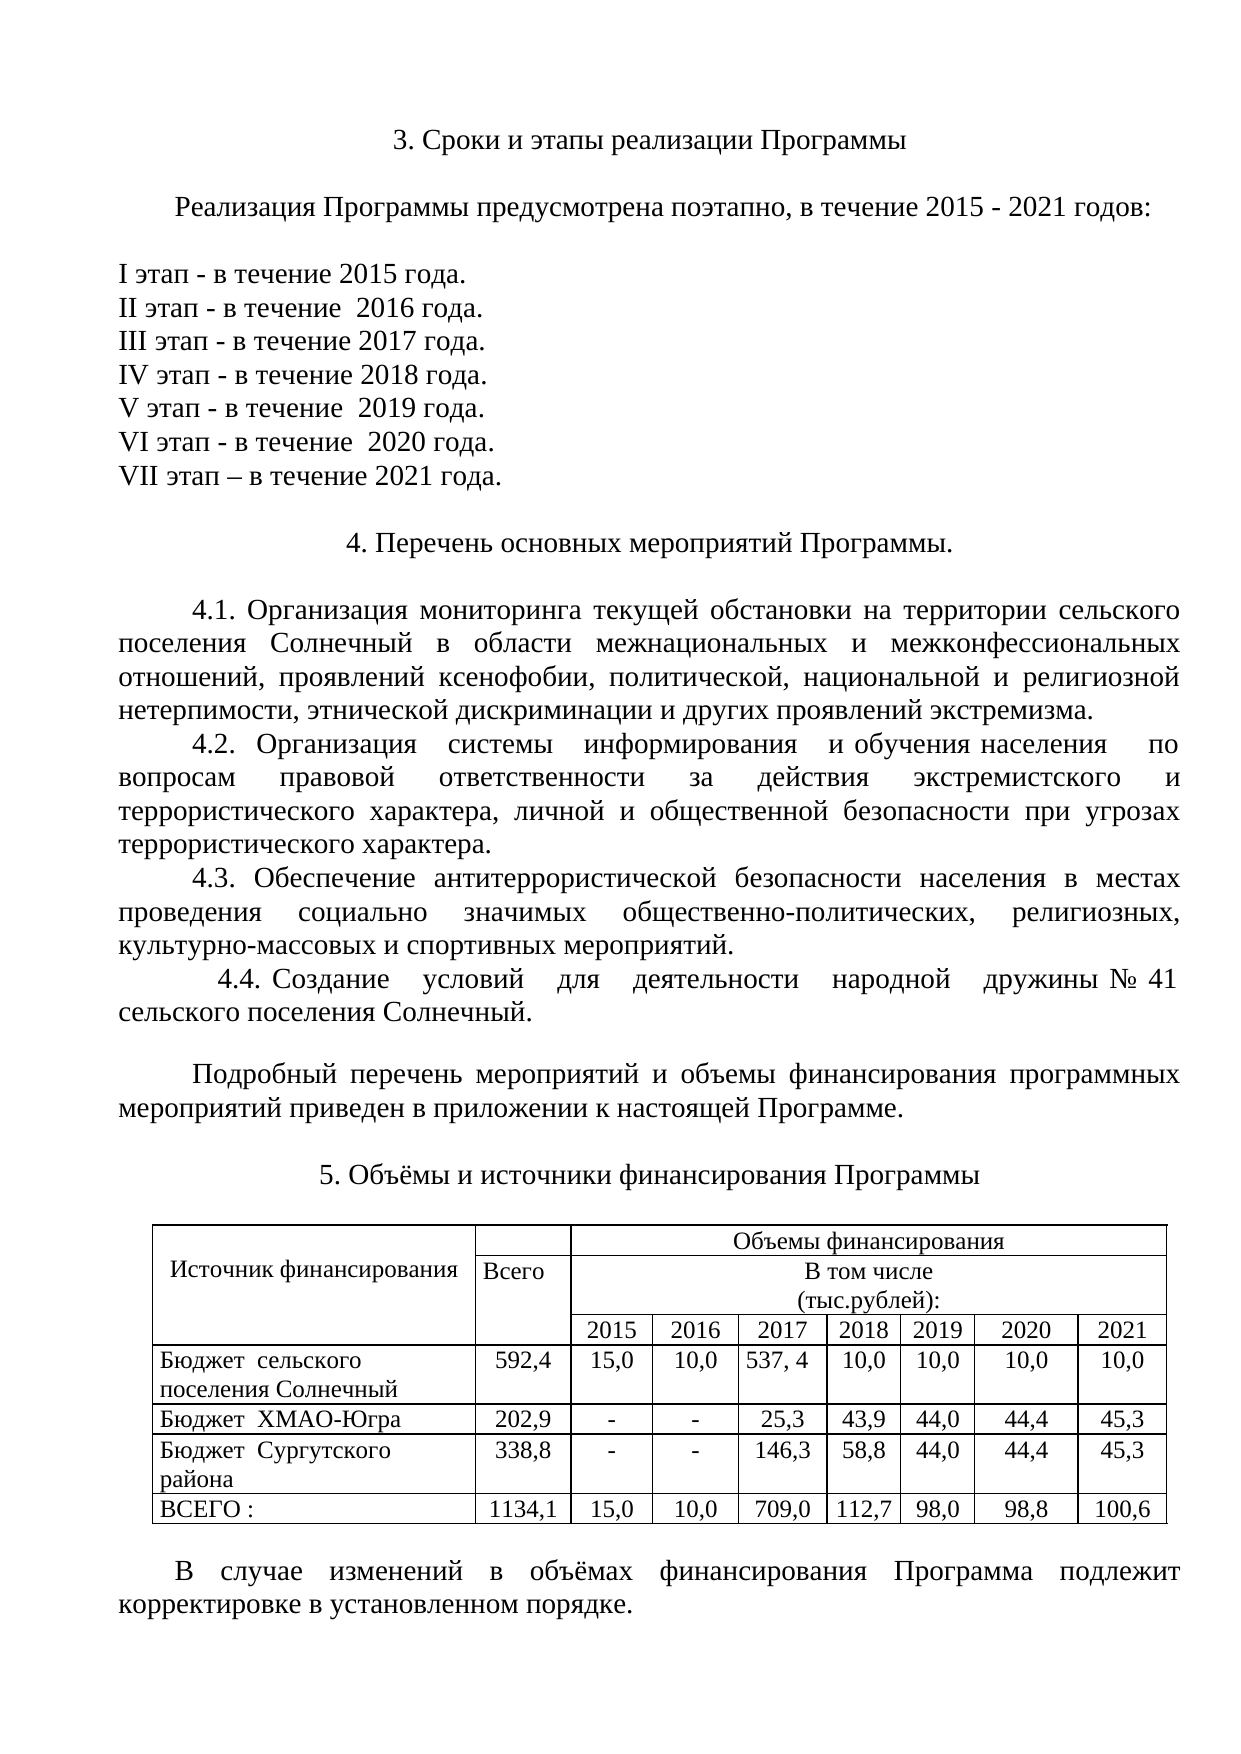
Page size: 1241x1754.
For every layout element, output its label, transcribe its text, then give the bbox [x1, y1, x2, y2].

table_cell Всего [476, 1256, 570, 1344]
table_cell 146,3 [739, 1435, 826, 1492]
table_cell 45,3 [1079, 1405, 1166, 1433]
table_cell - [653, 1435, 738, 1492]
text 5. Объёмы и источники финансирования Программы [118, 1157, 1181, 1191]
table_cell 2020 [975, 1315, 1077, 1344]
table_cell 2019 [901, 1315, 974, 1344]
table_cell 112,7 [828, 1494, 900, 1523]
text 4.2. Организация системы информирования и обучения населения по вопросам правовой ответственности за действия экстремистского и террористического характера, личной и общественной безопасности при угрозах террористического характера. [118, 726, 1181, 860]
table_cell 44,4 [975, 1405, 1077, 1433]
table_cell 10,0 [828, 1346, 900, 1403]
text Реализация Программы предусмотрена поэтапно, в течение 2015 - 2021 годов: [118, 189, 1181, 223]
text Подробный перечень мероприятий и объемы финансирования программных мероприятий приведен в приложении к настоящей Программе. [118, 1057, 1181, 1124]
text 4.4. Создание условий для деятельности народной дружины № 41 сельского поселения Солнечный. [118, 961, 1181, 1028]
table_cell 2021 [1079, 1315, 1166, 1344]
table_cell 10,0 [901, 1346, 974, 1403]
table_cell 44,0 [901, 1435, 974, 1492]
table_cell 10,0 [1079, 1346, 1166, 1403]
table_cell 98,8 [975, 1494, 1077, 1523]
table_cell 10,0 [653, 1494, 738, 1523]
text VI этап - в течение 2020 года. [118, 424, 1181, 458]
text 4. Перечень основных мероприятий Программы. [118, 525, 1181, 558]
table_cell 10,0 [653, 1346, 738, 1403]
table_cell 15,0 [572, 1494, 652, 1523]
text 3. Сроки и этапы реализации Программы [118, 122, 1181, 156]
text VII этап – в течение 2021 года. [118, 458, 1181, 491]
table_cell 537, 4 [739, 1346, 826, 1403]
table_cell 25,3 [739, 1405, 826, 1433]
table_cell 10,0 [975, 1346, 1077, 1403]
text II этап - в течение 2016 года. [118, 290, 1181, 323]
table_cell ВСЕГО : [153, 1494, 475, 1523]
table_header Объемы финансирования [572, 1226, 1166, 1254]
table_cell 44,4 [975, 1435, 1077, 1492]
table_cell 45,3 [1079, 1435, 1166, 1492]
table_cell 202,9 [476, 1405, 570, 1433]
table_cell 100,6 [1079, 1494, 1166, 1523]
table_cell 2018 [828, 1315, 900, 1344]
table_cell 15,0 [572, 1346, 652, 1403]
table_cell 592,4 [476, 1346, 570, 1403]
text I этап - в течение 2015 года. [118, 256, 1181, 290]
table_cell - [572, 1405, 652, 1433]
table_cell Бюджет ХМАО-Югра [153, 1405, 475, 1433]
table_cell 338,8 [476, 1435, 570, 1492]
text 4.1. Организация мониторинга текущей обстановки на территории сельского поселения Солнечный в области межнациональных и межконфессиональных отношений, проявлений ксенофобии, политической, национальной и религиозной нетерпимости, этнической дискриминации и других проявлений экстремизма. [118, 592, 1181, 726]
table_cell - [572, 1435, 652, 1492]
table_cell 98,0 [901, 1494, 974, 1523]
table_cell 709,0 [739, 1494, 826, 1523]
table_cell 1134,1 [476, 1494, 570, 1523]
text III этап - в течение 2017 года. [118, 323, 1181, 357]
text 4.3. Обеспечение антитеррористической безопасности населения в местах проведения социально значимых общественно-политических, религиозных, культурно-массовых и спортивных мероприятий. [118, 860, 1181, 961]
table_header [476, 1226, 570, 1254]
table_cell 58,8 [828, 1435, 900, 1492]
table_cell 2015 [572, 1315, 652, 1344]
table_cell Бюджет Сургутского района [153, 1435, 475, 1492]
table_cell 2017 [739, 1315, 826, 1344]
table_header Источник финансирования [153, 1226, 475, 1344]
table_cell Бюджет сельского поселения Солнечный [153, 1346, 475, 1403]
table_cell 44,0 [901, 1405, 974, 1433]
text IV этап - в течение 2018 года. [118, 357, 1181, 391]
table_cell 2016 [653, 1315, 738, 1344]
table_cell - [653, 1405, 738, 1433]
text В случае изменений в объёмах финансирования Программа подлежит корректировке в установленном порядке. [118, 1553, 1181, 1620]
table_cell В том числе (тыс.рублей): [572, 1256, 1166, 1314]
table_cell 43,9 [828, 1405, 900, 1433]
text V этап - в течение 2019 года. [118, 391, 1181, 424]
